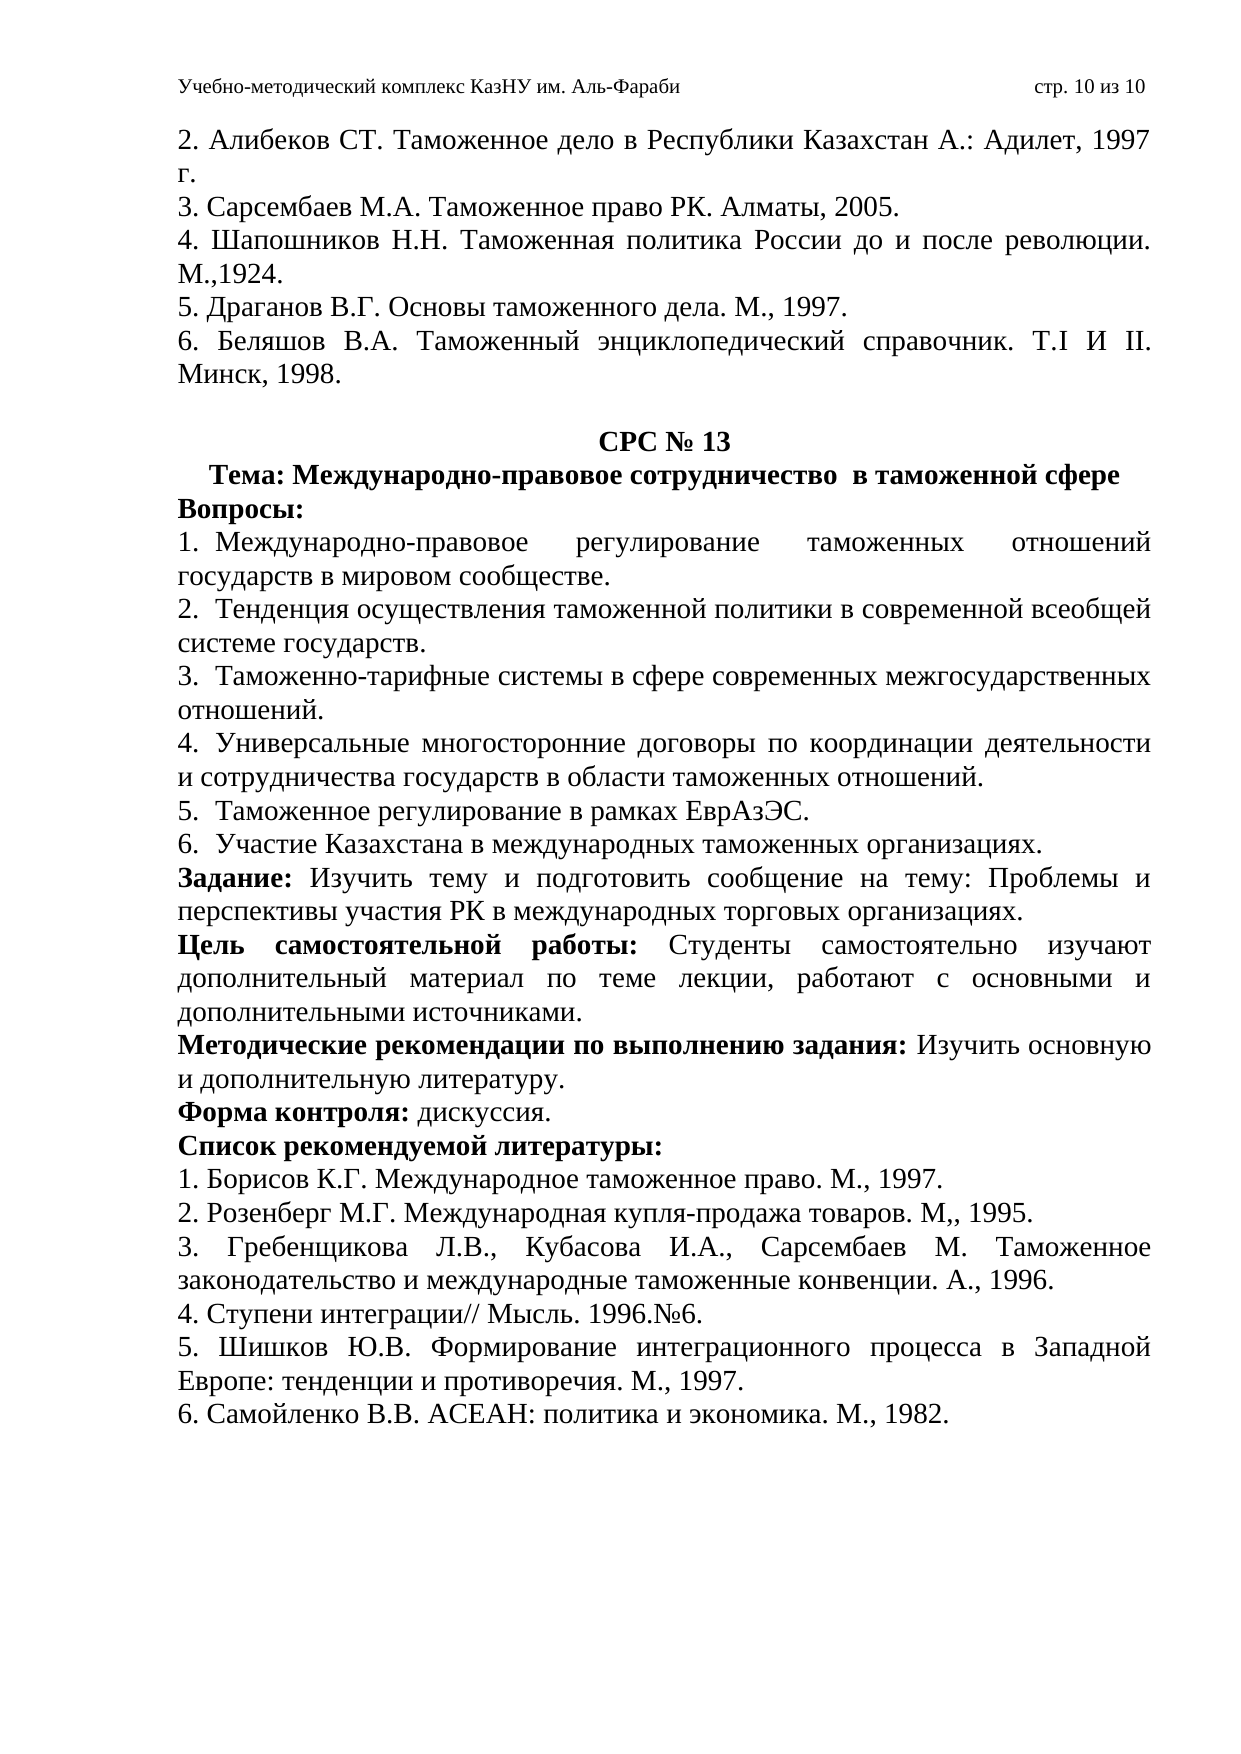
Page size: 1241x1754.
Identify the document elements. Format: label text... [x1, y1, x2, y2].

text Форма контроля: дискуссия. [177, 1094, 1152, 1128]
text 3. Гребенщикова Л.В., Кубасова И.А., Сарсембаев М. Таможенное законодательство и международные таможенные конвенции. А., 1996. [177, 1229, 1152, 1296]
text Вопросы: [177, 491, 1152, 524]
text 2. Алибеков СТ. Таможенное дело в Республики Казахстан А.: Адилет, . [177, 122, 1152, 189]
text 3. Сарсембаев М.А. Таможенное право РК. Алматы, 2005. [177, 189, 1152, 222]
text 5. Шишков Ю.В. Формирование интеграционного процесса в Западной Европе: тенденции и противоречия. М., 1997. [177, 1329, 1152, 1396]
text 1. Борисов К.Г. Международное таможенное право. М., 1997. [177, 1162, 1152, 1195]
text СРС № 13 [177, 424, 1152, 457]
text Цель самостоятельной работы: Студенты самостоятельно изучают дополнительный материал по теме лекции, работают с основными и дополнительными источниками. [177, 927, 1152, 1027]
text 4. Ступени интеграции// Мысль. 1996.№6. [177, 1296, 1152, 1329]
text Методические рекомендации по выполнению задания: Изучить основную и дополнительную литературу. [177, 1027, 1152, 1094]
list Тенденция осуществления таможенной политики в современной всеобщей системе государств. [177, 591, 1152, 658]
text 4. Шапошников Н.Н. Таможенная политика России до и после революции. М.,1924. [177, 222, 1152, 289]
text Список рекомендуемой литературы: [177, 1128, 1152, 1162]
list Таможенно-тарифные системы в сфере современных межгосударственных отношений. [177, 658, 1152, 726]
list Участие Казахстана в международных таможенных организациях. [177, 826, 1152, 860]
list Таможенное регулирование в рамках ЕврАзЭС. [177, 793, 1152, 826]
list Универсальные многосторонние договоры по координации деятельности и сотрудничества государств в области таможенных отношений. [177, 726, 1152, 793]
text 5. Драганов В.Г. Основы таможенного дела. М., 1997. [177, 289, 1152, 323]
text 6. Самойленко В.В. АСЕАН: политика и экономика. М., 1982. [177, 1396, 1152, 1430]
text Задание: Изучить тему и подготовить сообщение на тему: Проблемы и перспективы участия РК в международных торговых организациях. [177, 860, 1152, 927]
text 2. Розенберг М.Г. Международная купля-продажа товаров. М,, 1995. [177, 1195, 1152, 1229]
list Международно-правовое регулирование таможенных отношений государств в мировом сообществе. [177, 524, 1152, 591]
text Тема: Международно-правовое сотрудничество в таможенной сфере [177, 457, 1152, 491]
text 6. Беляшов В.А. Таможенный энциклопедический справочник. Т.I И II. Минск, 1998. [177, 323, 1152, 390]
